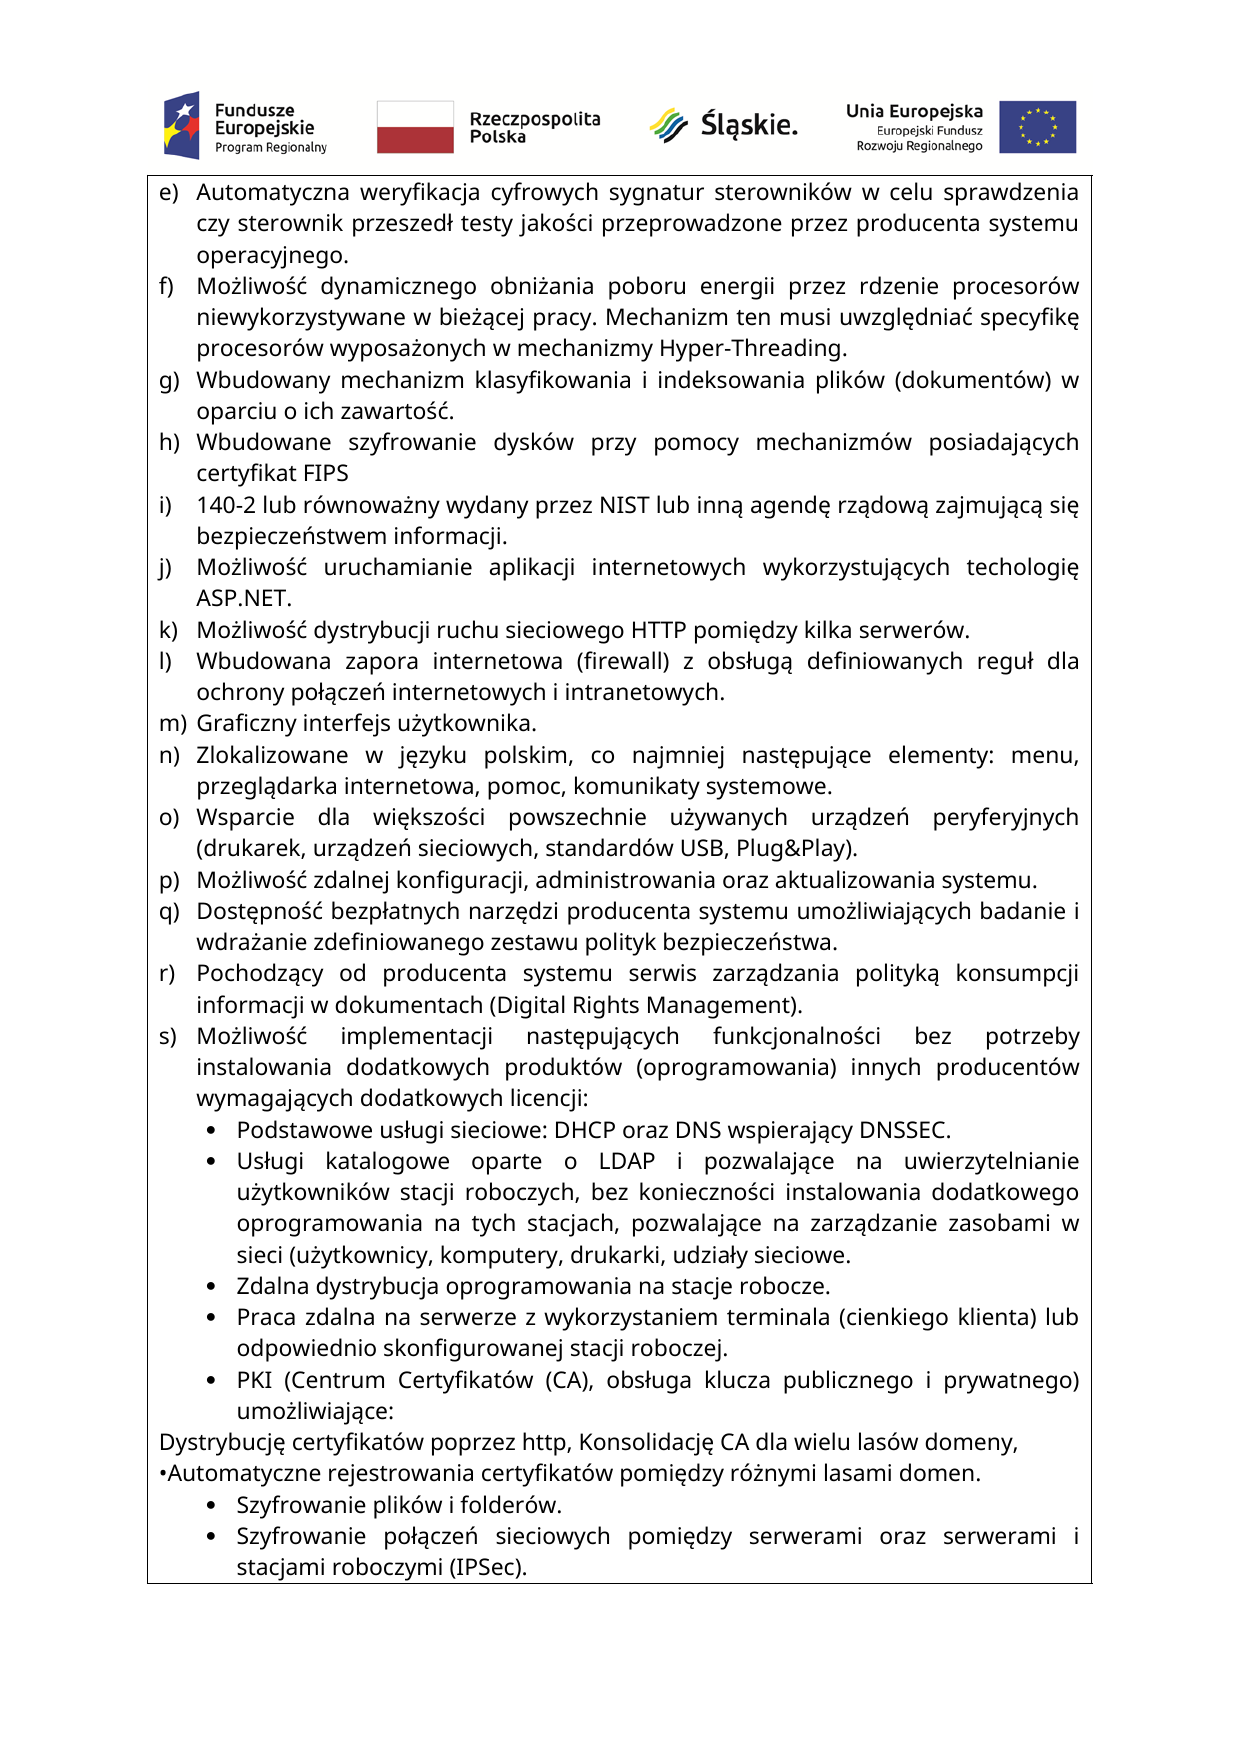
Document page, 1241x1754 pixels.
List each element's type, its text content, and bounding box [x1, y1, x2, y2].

picture [147, 73, 1093, 175]
